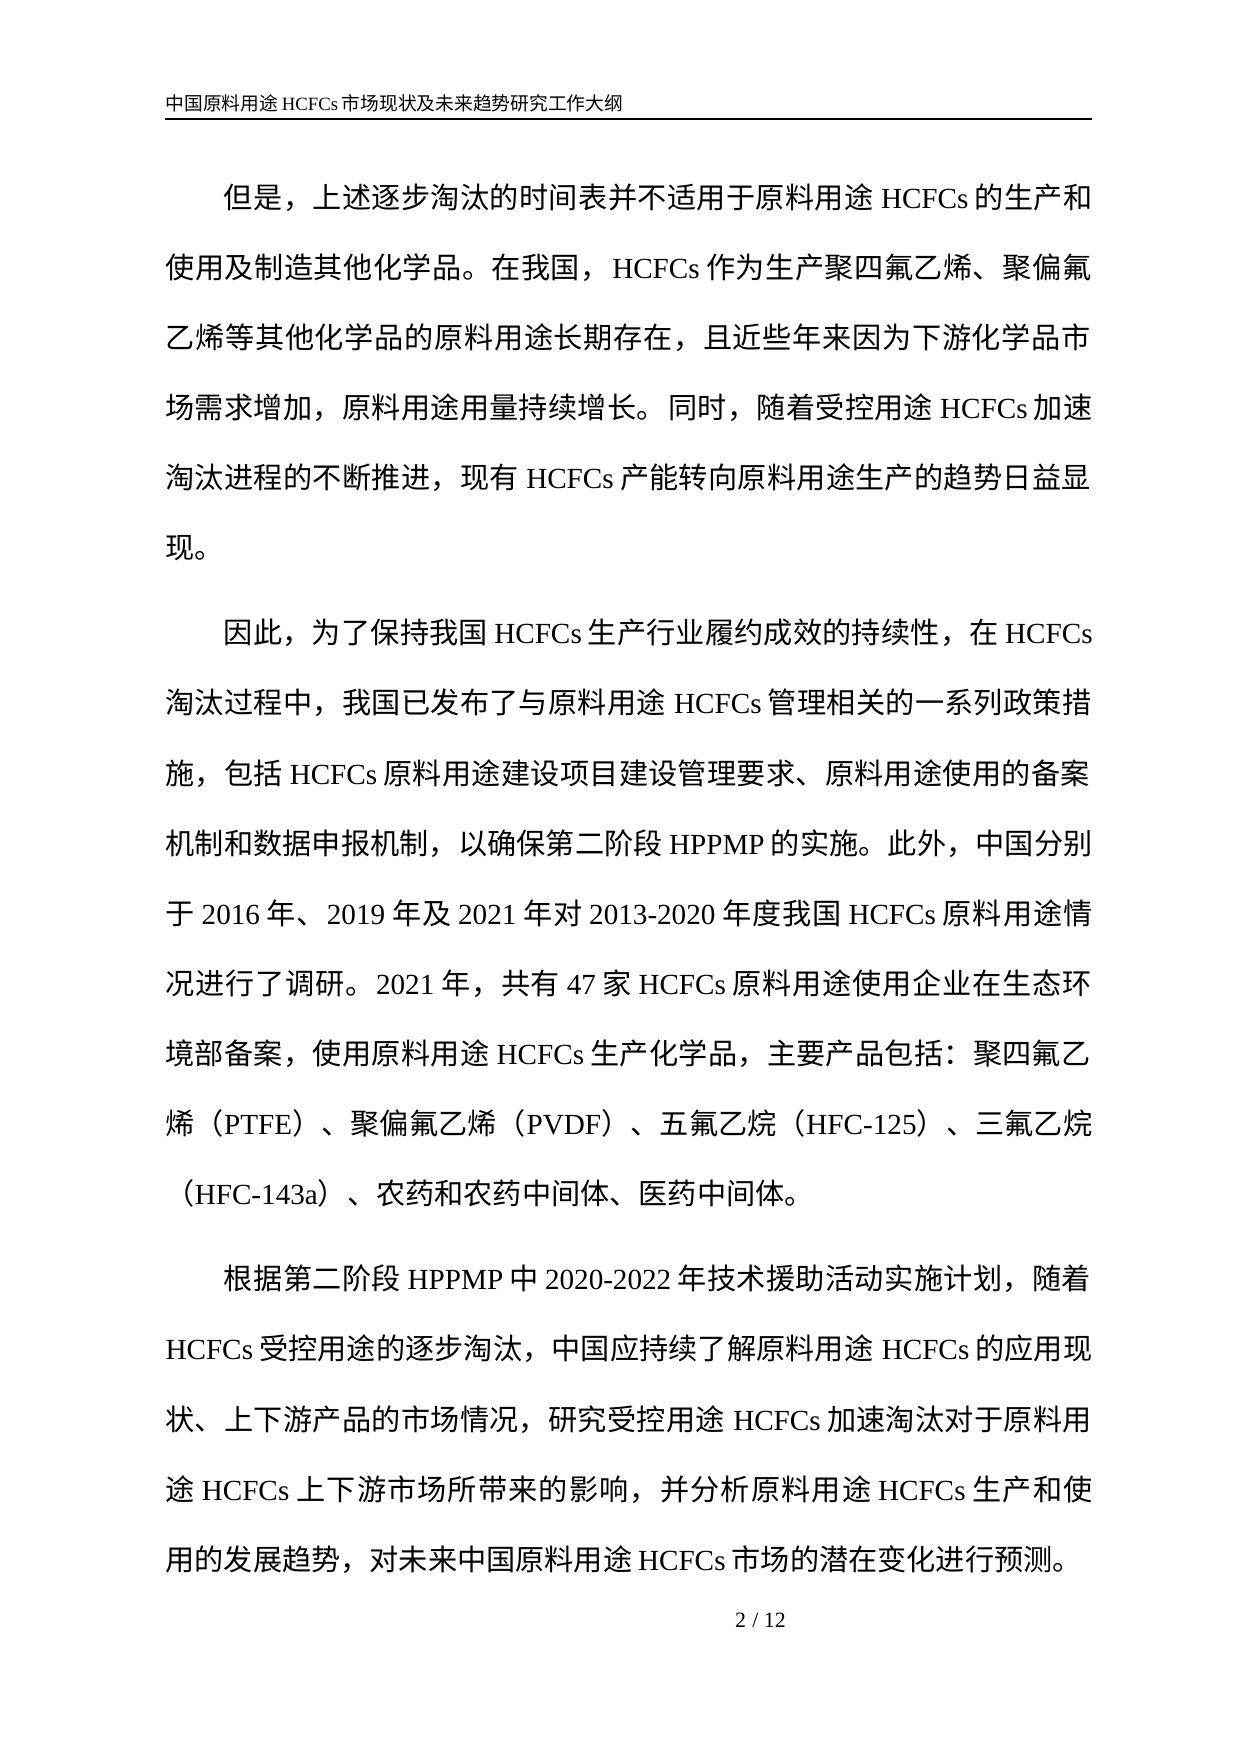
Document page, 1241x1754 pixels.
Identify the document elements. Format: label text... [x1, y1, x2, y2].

text 根据第二阶段HPPMP中2020-2022年技术援助活动实施计划，随着HCFCs受控用途的逐步淘汰，中国应持续了解原料用途HCFCs的应用现状、上下游产品的市场情况，研究受控用途HCFCs加速淘汰对于原料用途HCFCs上下游市场所带来的影响，并分析原料用途HCFCs生产和使用的发展趋势，对未来中国原料用途HCFCs市场的潜在变化进行预测。 [165, 1244, 1092, 1590]
text 因此，为了保持我国HCFCs生产行业履约成效的持续性，在HCFCs淘汰过程中，我国已发布了与原料用途HCFCs管理相关的一系列政策措施，包括HCFCs原料用途建设项目建设管理要求、原料用途使用的备案机制和数据申报机制，以确保第二阶段HPPMP的实施。此外，中国分别于2016年、2019年及2021年对2013-2020年度我国HCFCs原料用途情况进行了调研。2021年，共有47家HCFCs原料用途使用企业在生态环境部备案，使用原料用途HCFCs生产化学品，主要产品包括：聚四氟乙烯（PTFE）、聚偏氟乙烯（PVDF）、五氟乙烷（HFC-125）、三氟乙烷（HFC-143a）、农药和农药中间体、医药中间体。 [165, 599, 1092, 1224]
text 但是，上述逐步淘汰的时间表并不适用于原料用途HCFCs的生产和使用及制造其他化学品。在我国，HCFCs作为生产聚四氟乙烯、聚偏氟乙烯等其他化学品的原料用途长期存在，且近些年来因为下游化学品市场需求增加，原料用途用量持续增长。同时，随着受控用途HCFCs加速淘汰进程的不断推进，现有HCFCs产能转向原料用途生产的趋势日益显现。 [165, 163, 1092, 579]
